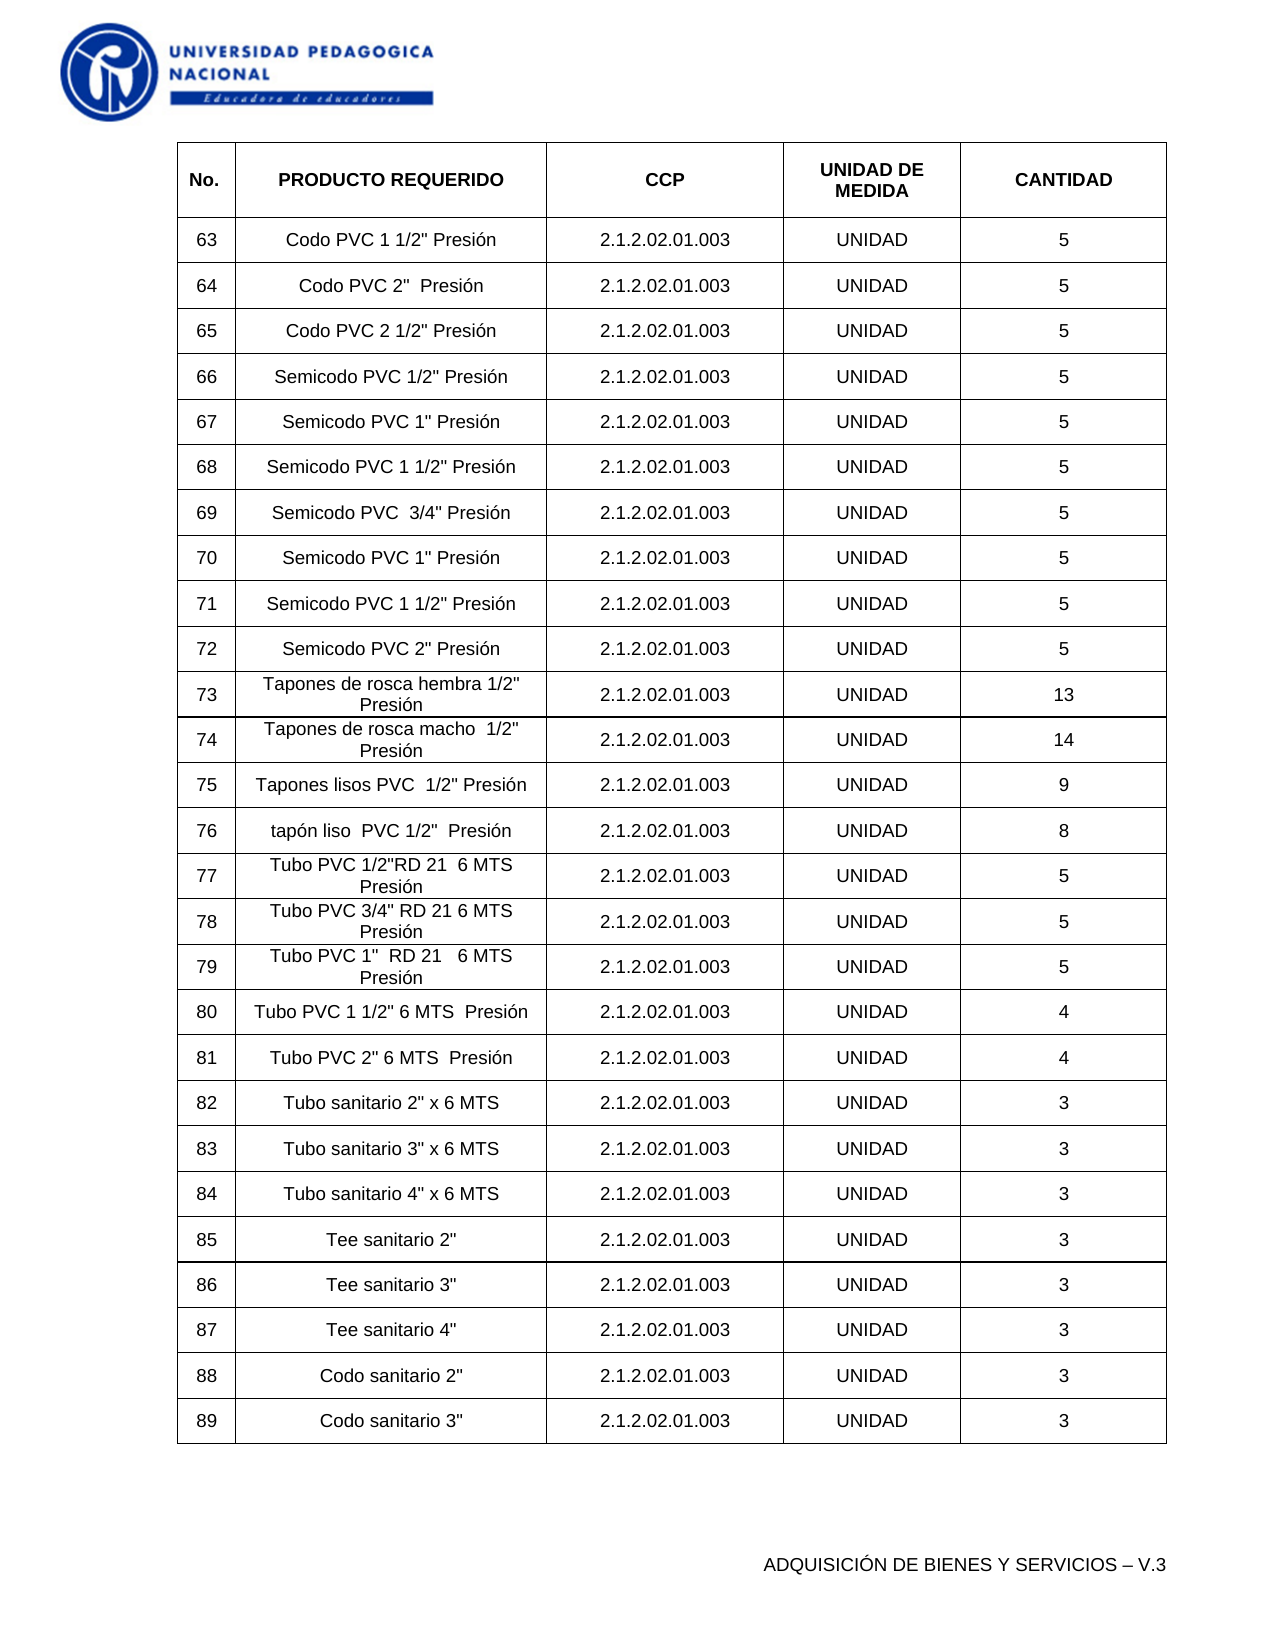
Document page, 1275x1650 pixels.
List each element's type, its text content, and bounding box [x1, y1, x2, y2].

table_cell UNIDAD [784, 945, 960, 989]
table_cell UNIDAD [784, 354, 960, 398]
table_cell 2.1.2.02.01.003 [547, 218, 783, 262]
table_cell 4 [961, 1035, 1166, 1080]
table_cell 5 [961, 627, 1166, 671]
table_cell Semicodo PVC 1 1/2" Presión [236, 581, 546, 626]
table_cell UNIDAD [784, 1172, 960, 1216]
table_cell 75 [178, 763, 235, 807]
table_cell UNIDAD [784, 672, 960, 716]
table_cell 2.1.2.02.01.003 [547, 263, 783, 308]
table_cell Codo sanitario 3" [236, 1399, 546, 1443]
table_cell 2.1.2.02.01.003 [547, 1217, 783, 1261]
table_cell 4 [961, 990, 1166, 1034]
table_cell Semicodo PVC 1 1/2" Presión [236, 445, 546, 489]
table_cell 2.1.2.02.01.003 [547, 627, 783, 671]
table_cell Tubo sanitario 3" x 6 MTS [236, 1126, 546, 1171]
table_cell 2.1.2.02.01.003 [547, 309, 783, 353]
table_cell UNIDAD [784, 1353, 960, 1398]
table_cell UNIDAD [784, 1126, 960, 1171]
table_cell Codo sanitario 2" [236, 1353, 546, 1398]
table_cell Tapones de rosca hembra 1/2" Presión [236, 672, 546, 716]
table_cell 5 [961, 354, 1166, 398]
table_cell 89 [178, 1399, 235, 1443]
table_cell Semicodo PVC 1" Presión [236, 400, 546, 444]
table_cell 3 [961, 1263, 1166, 1307]
table_cell Tapones de rosca macho 1/2" Presión [236, 718, 546, 762]
table_cell UNIDAD [784, 218, 960, 262]
table_cell UNIDAD [784, 808, 960, 853]
table_cell 3 [961, 1308, 1166, 1352]
table_cell 3 [961, 1217, 1166, 1261]
table_cell 79 [178, 945, 235, 989]
table_cell 2.1.2.02.01.003 [547, 1172, 783, 1216]
table_cell 5 [961, 854, 1166, 898]
table_cell UNIDAD [784, 1308, 960, 1352]
table_cell Tubo PVC 1 1/2" 6 MTS Presión [236, 990, 546, 1034]
table_cell 2.1.2.02.01.003 [547, 581, 783, 626]
table_cell 2.1.2.02.01.003 [547, 1308, 783, 1352]
table_cell UNIDAD [784, 899, 960, 943]
table_cell 70 [178, 536, 235, 580]
table_cell 72 [178, 627, 235, 671]
table_cell 69 [178, 490, 235, 535]
table_cell 78 [178, 899, 235, 943]
table_cell Tubo sanitario 2" x 6 MTS [236, 1081, 546, 1125]
table_cell Semicodo PVC 2" Presión [236, 627, 546, 671]
table_cell 67 [178, 400, 235, 444]
table_cell Tee sanitario 4" [236, 1308, 546, 1352]
table_cell UNIDAD [784, 1035, 960, 1080]
table_cell 3 [961, 1172, 1166, 1216]
table_cell UNIDAD [784, 400, 960, 444]
table_cell UNIDAD [784, 263, 960, 308]
table_cell 77 [178, 854, 235, 898]
table_cell UNIDAD [784, 581, 960, 626]
table_cell 63 [178, 218, 235, 262]
table_cell UNIDAD [784, 490, 960, 535]
table_cell 5 [961, 581, 1166, 626]
table_cell tapón liso PVC 1/2" Presión [236, 808, 546, 853]
table_cell 2.1.2.02.01.003 [547, 672, 783, 716]
table_cell 5 [961, 945, 1166, 989]
table_cell UNIDAD [784, 990, 960, 1034]
table_cell 2.1.2.02.01.003 [547, 854, 783, 898]
table_cell 2.1.2.02.01.003 [547, 445, 783, 489]
table_cell UNIDAD [784, 1081, 960, 1125]
table_cell UNIDAD [784, 1399, 960, 1443]
table_cell 73 [178, 672, 235, 716]
table_cell Codo PVC 2" Presión [236, 263, 546, 308]
table_cell 2.1.2.02.01.003 [547, 1399, 783, 1443]
table_cell UNIDAD [784, 536, 960, 580]
table_cell Semicodo PVC 3/4" Presión [236, 490, 546, 535]
table_cell UNIDAD [784, 445, 960, 489]
table_cell 5 [961, 899, 1166, 943]
table_cell Codo PVC 2 1/2" Presión [236, 309, 546, 353]
table_cell 71 [178, 581, 235, 626]
table_cell UNIDAD [784, 1263, 960, 1307]
table_cell 87 [178, 1308, 235, 1352]
table_cell 2.1.2.02.01.003 [547, 899, 783, 943]
table_cell 2.1.2.02.01.003 [547, 1263, 783, 1307]
table_cell UNIDAD [784, 718, 960, 762]
table_cell 2.1.2.02.01.003 [547, 1035, 783, 1080]
table_cell 84 [178, 1172, 235, 1216]
table_cell 66 [178, 354, 235, 398]
table_cell 83 [178, 1126, 235, 1171]
table_cell Tubo sanitario 4" x 6 MTS [236, 1172, 546, 1216]
table_cell 13 [961, 672, 1166, 716]
table_cell 5 [961, 490, 1166, 535]
table_cell 2.1.2.02.01.003 [547, 945, 783, 989]
table_cell 2.1.2.02.01.003 [547, 354, 783, 398]
table_cell 2.1.2.02.01.003 [547, 1081, 783, 1125]
table_cell 2.1.2.02.01.003 [547, 1126, 783, 1171]
table_cell 8 [961, 808, 1166, 853]
table_cell 85 [178, 1217, 235, 1261]
table_header No. [178, 143, 235, 217]
table_cell 5 [961, 218, 1166, 262]
table_cell 2.1.2.02.01.003 [547, 763, 783, 807]
table_cell 64 [178, 263, 235, 308]
table_cell Tubo PVC 1/2"RD 21 6 MTS Presión [236, 854, 546, 898]
table_cell 2.1.2.02.01.003 [547, 400, 783, 444]
table_cell 2.1.2.02.01.003 [547, 1353, 783, 1398]
table_cell 3 [961, 1353, 1166, 1398]
table_header CANTIDAD [961, 143, 1166, 217]
table_cell UNIDAD [784, 1217, 960, 1261]
table_cell Tee sanitario 2" [236, 1217, 546, 1261]
table_header PRODUCTO REQUERIDO [236, 143, 546, 217]
table_cell 86 [178, 1263, 235, 1307]
table_header CCP [547, 143, 783, 217]
table_header UNIDAD DE MEDIDA [784, 143, 960, 217]
table_cell 65 [178, 309, 235, 353]
table_cell 9 [961, 763, 1166, 807]
table_cell 5 [961, 445, 1166, 489]
table_cell 74 [178, 718, 235, 762]
table_cell UNIDAD [784, 763, 960, 807]
table_cell 5 [961, 400, 1166, 444]
table_cell Tubo PVC 1" RD 21 6 MTS Presión [236, 945, 546, 989]
table_cell UNIDAD [784, 854, 960, 898]
table_cell 82 [178, 1081, 235, 1125]
table_cell Codo PVC 1 1/2" Presión [236, 218, 546, 262]
table_cell Tubo PVC 3/4" RD 21 6 MTS Presión [236, 899, 546, 943]
table_cell 3 [961, 1126, 1166, 1171]
table_cell 88 [178, 1353, 235, 1398]
table_cell 76 [178, 808, 235, 853]
table_cell 2.1.2.02.01.003 [547, 990, 783, 1034]
table_cell Tapones lisos PVC 1/2" Presión [236, 763, 546, 807]
table_cell 80 [178, 990, 235, 1034]
table_cell Tee sanitario 3" [236, 1263, 546, 1307]
table_cell UNIDAD [784, 627, 960, 671]
table_cell 5 [961, 536, 1166, 580]
picture [37, 10, 444, 132]
table_cell 5 [961, 263, 1166, 308]
table_cell 2.1.2.02.01.003 [547, 808, 783, 853]
table_cell 5 [961, 309, 1166, 353]
table_cell UNIDAD [784, 309, 960, 353]
table_cell Tubo PVC 2" 6 MTS Presión [236, 1035, 546, 1080]
table_cell Semicodo PVC 1" Presión [236, 536, 546, 580]
table_cell 2.1.2.02.01.003 [547, 490, 783, 535]
table_cell Semicodo PVC 1/2" Presión [236, 354, 546, 398]
table_cell 81 [178, 1035, 235, 1080]
table_cell 3 [961, 1399, 1166, 1443]
table_cell 2.1.2.02.01.003 [547, 536, 783, 580]
table_cell 3 [961, 1081, 1166, 1125]
table_cell 2.1.2.02.01.003 [547, 718, 783, 762]
table_cell 14 [961, 718, 1166, 762]
table_cell 68 [178, 445, 235, 489]
